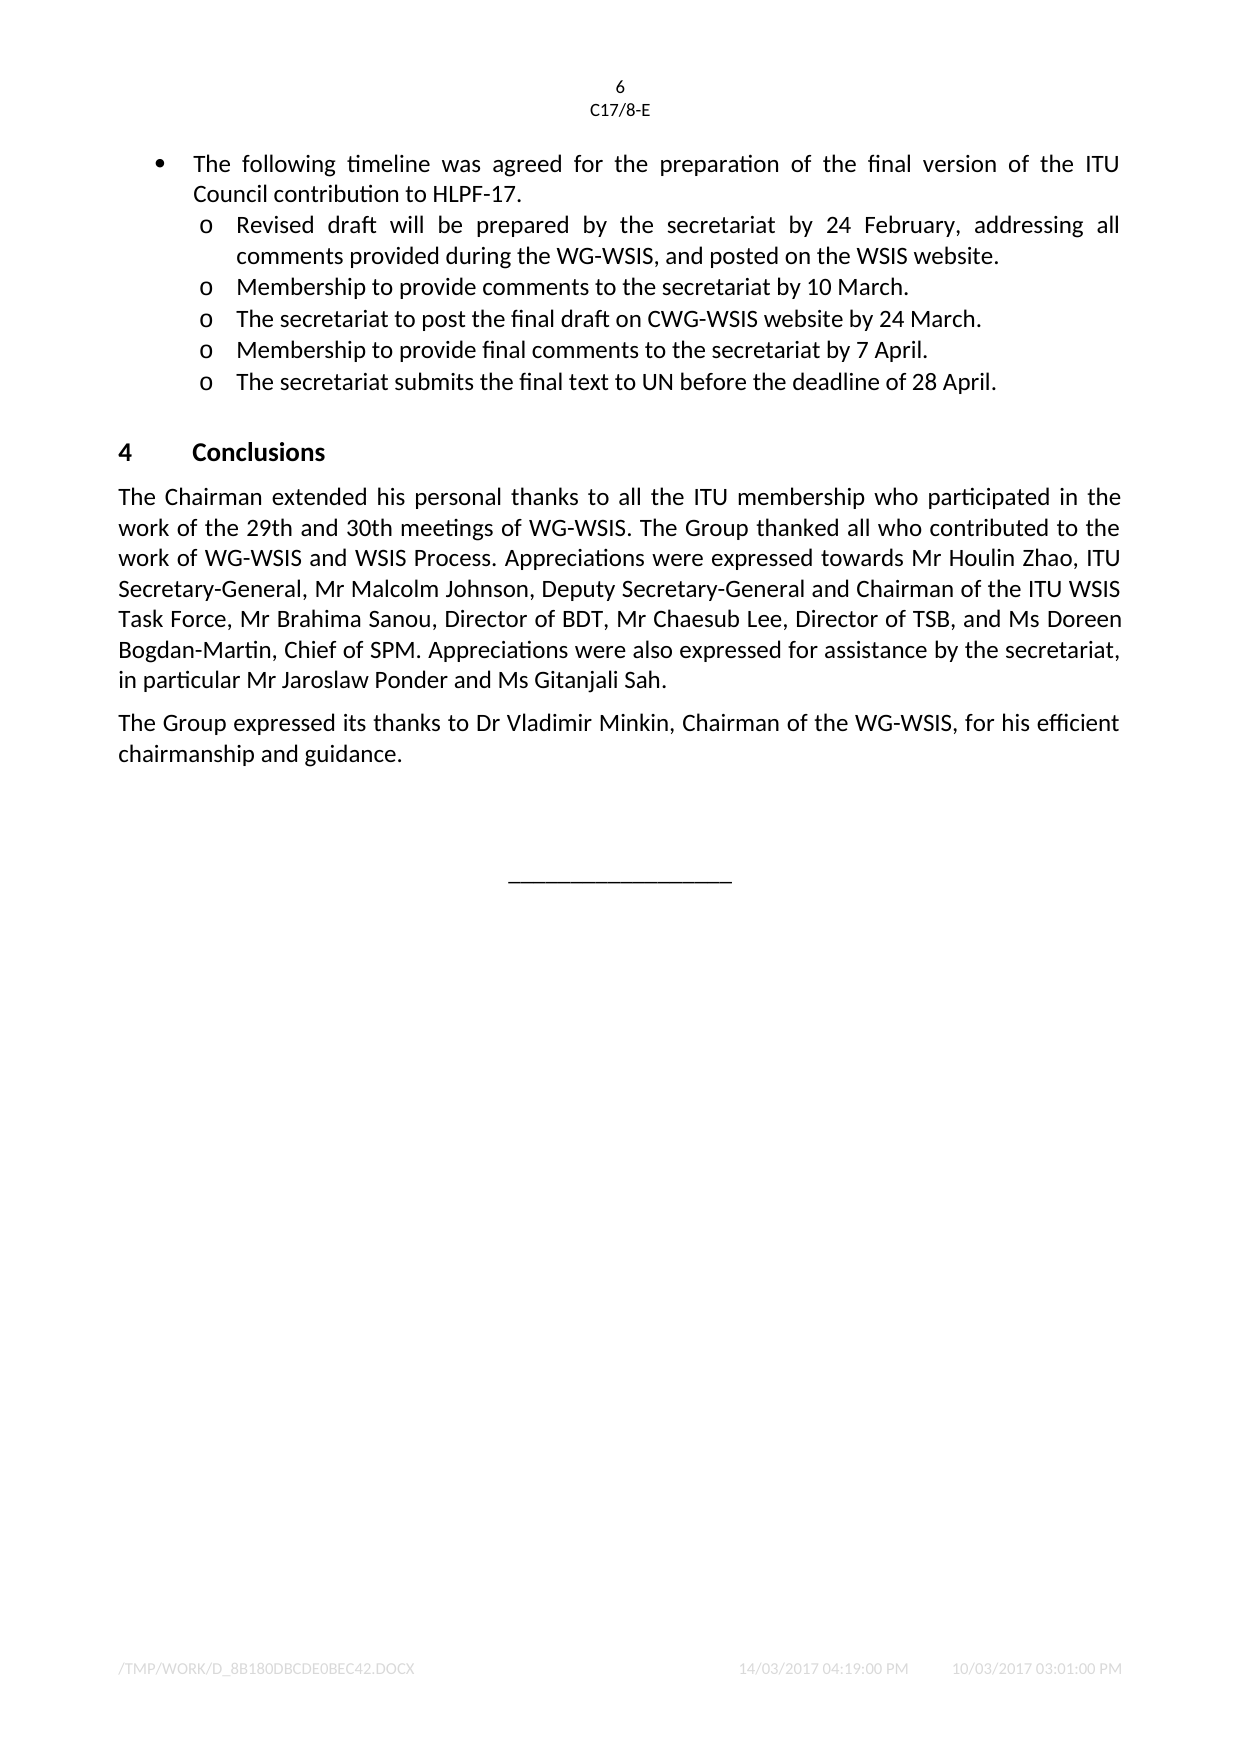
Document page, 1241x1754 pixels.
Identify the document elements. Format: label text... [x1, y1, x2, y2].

list Revised draft will be prepared by the secretariat by 24 February, addressing all comments provided during the WG-WSIS, and posted on the WSIS website. [199, 209, 1122, 271]
text The Group expressed its thanks to Dr Vladimir Minkin, Chairman of the WG-WSIS, for his efficient chairmanship and guidance. [118, 707, 1122, 768]
list Membership to provide final comments to the secretariat by 7 April. [199, 334, 1122, 366]
list The secretariat to post the final draft on CWG-WSIS website by 24 March. [199, 303, 1122, 334]
text The Chairman extended his personal thanks to all the ITU membership who participated in the work of the 29th and 30th meetings of WG-WSIS. The Group thanked all who contributed to the work of WG-WSIS and WSIS Process. Appreciations were expressed towards Mr Houlin Zhao, ITU Secretary-General, Mr Malcolm Johnson, Deputy Secretary-General and Chairman of the ITU WSIS Task Force, Mr Brahima Sanou, Director of BDT, Mr Chaesub Lee, Director of TSB, and Ms Doreen Bogdan-Martin, Chief of SPM. Appreciations were also expressed for assistance by the secretariat, in particular Mr Jaroslaw Ponder and Ms Gitanjali Sah. [118, 481, 1122, 695]
text 4 Conclusions [118, 436, 1122, 469]
list Membership to provide comments to the secretariat by 10 March. [199, 271, 1122, 303]
text __________________ [118, 856, 1122, 886]
list The following timeline was agreed for the preparation of the final version of the ITU Council contribution to HLPF-17. [156, 148, 1122, 209]
list The secretariat submits the final text to UN before the deadline of 28 April. [199, 366, 1122, 398]
